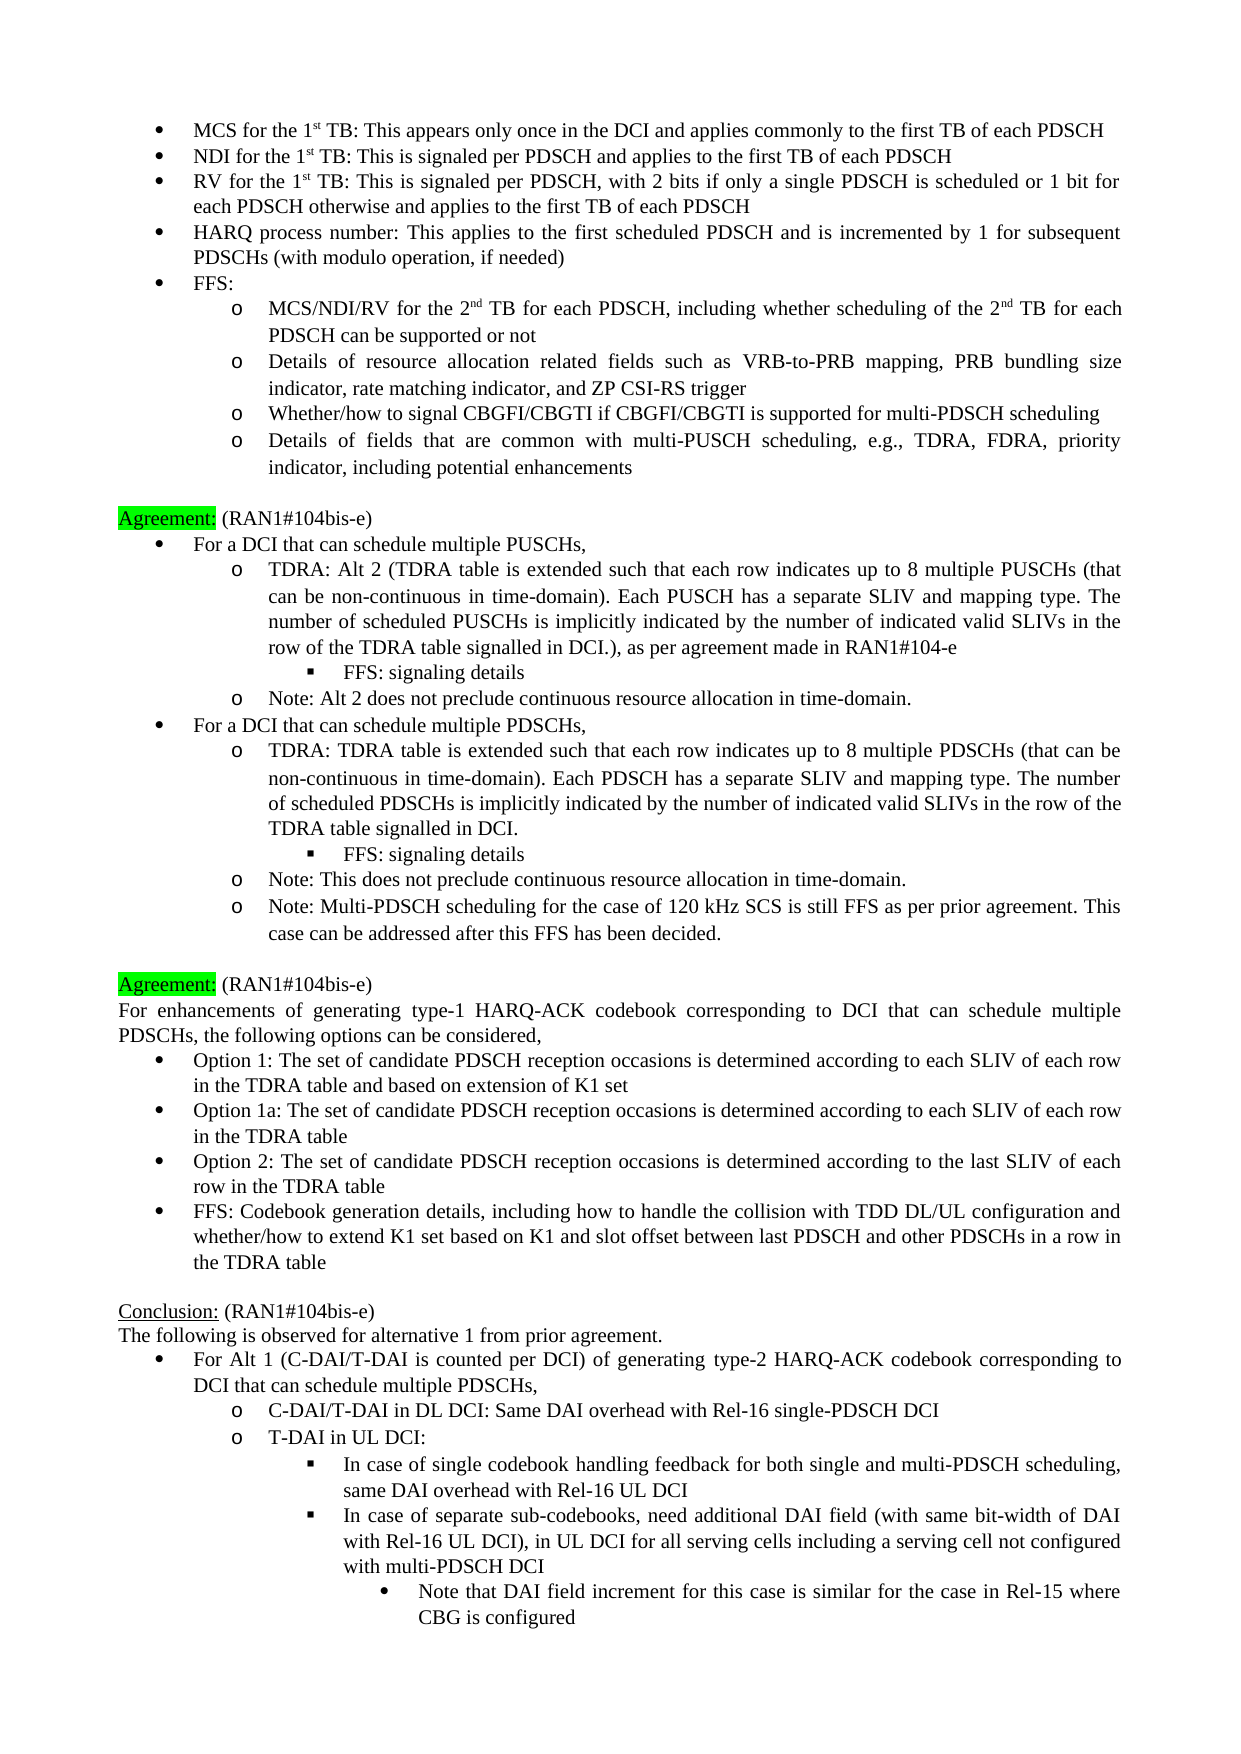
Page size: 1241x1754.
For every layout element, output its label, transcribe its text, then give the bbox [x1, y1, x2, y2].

list TDRA: Alt 2 (TDRA table is extended such that each row indicates up to 8 multiple PUSCHs (that can be non-continuous in time-domain). Each PUSCH has a separate SLIV and mapping type. The number of scheduled PUSCHs is implicitly indicated by the number of indicated valid SLIVs in the row of the TDRA table signalled in DCI.), as per agreement made in RAN1#104-e [231, 557, 1122, 659]
list Agreement: (RAN1#104bis-e) [216, 506, 1122, 530]
list FFS: Codebook generation details, including how to handle the collision with TDD DL/UL configuration and whether/how to extend K1 set based on K1 and slot offset between last PDSCH and other PDSCHs in a row in the TDRA table [156, 1199, 1122, 1274]
list In case of separate sub-codebooks, need additional DAI field (with same bit-width of DAI with Rel-16 UL DCI), in UL DCI for all serving cells including a serving cell not configured with multi-PDSCH DCI [306, 1503, 1122, 1578]
list FFS: [156, 271, 1122, 295]
list FFS: signaling details [306, 660, 1122, 684]
list Note that DAI field increment for this case is similar for the case in Rel-15 where CBG is configured [381, 1579, 1122, 1629]
list Option 1: The set of candidate PDSCH reception occasions is determined according to each SLIV of each row in the TDRA table and based on extension of K1 set [156, 1048, 1122, 1097]
list For enhancements of generating type-1 HARQ-ACK codebook corresponding to DCI that can schedule multiple PDSCHs, the following options can be considered, [118, 998, 1122, 1047]
list RV for the 1st TB: This is signaled per PDSCH, with 2 bits if only a single PDSCH is scheduled or 1 bit for each PDSCH otherwise and applies to the first TB of each PDSCH [156, 169, 1122, 218]
list HARQ process number: This applies to the first scheduled PDSCH and is incremented by 1 for subsequent PDSCHs (with modulo operation, if needed) [156, 220, 1122, 269]
list Details of resource allocation related fields such as VRB-to-PRB mapping, PRB bundling size indicator, rate matching indicator, and ZP CSI-RS trigger [231, 348, 1122, 400]
list Note: Multi-PDSCH scheduling for the case of 120 kHz SCS is still FFS as per prior agreement. This case can be addressed after this FFS has been decided. [231, 894, 1122, 945]
list Details of fields that are common with multi-PUSCH scheduling, e.g., TDRA, FDRA, priority indicator, including potential enhancements [231, 428, 1122, 479]
list Note: This does not preclude continuous resource allocation in time-domain. [231, 867, 1122, 893]
text The following is observed for alternative 1 from prior agreement. [118, 1323, 1122, 1347]
list In case of single codebook handling feedback for both single and multi-PDSCH scheduling, same DAI overhead with Rel-16 UL DCI [306, 1452, 1122, 1502]
list Note: Alt 2 does not preclude continuous resource allocation in time-domain. [231, 686, 1122, 711]
list For Alt 1 (C-DAI/T-DAI is counted per DCI) of generating type-2 HARQ-ACK codebook corresponding to DCI that can schedule multiple PDSCHs, [156, 1347, 1122, 1397]
list T-DAI in UL DCI: [231, 1425, 1122, 1451]
list Option 2: The set of candidate PDSCH reception occasions is determined according to the last SLIV of each row in the TDRA table [156, 1149, 1122, 1198]
text Conclusion: (RAN1#104bis-e) [118, 1299, 1122, 1323]
list MCS for the 1st TB: This appears only once in the DCI and applies commonly to the first TB of each PDSCH [156, 118, 1122, 142]
list MCS/NDI/RV for the 2nd TB for each PDSCH, including whether scheduling of the 2nd TB for each PDSCH can be supported or not [231, 296, 1122, 347]
list Whether/how to signal CBGFI/CBGTI if CBGFI/CBGTI is supported for multi-PDSCH scheduling [231, 401, 1122, 427]
list TDRA: TDRA table is extended such that each row indicates up to 8 multiple PDSCHs (that can be non-continuous in time-domain). Each PDSCH has a separate SLIV and mapping type. The number of scheduled PDSCHs is implicitly indicated by the number of indicated valid SLIVs in the row of the TDRA table signalled in DCI. [231, 738, 1122, 840]
list C-DAI/T-DAI in DL DCI: Same DAI overhead with Rel-16 single-PDSCH DCI [231, 1398, 1122, 1424]
list NDI for the 1st TB: This is signaled per PDSCH and applies to the first TB of each PDSCH [156, 143, 1122, 168]
list Agreement: (RAN1#104bis-e) [216, 972, 1122, 996]
list For a DCI that can schedule multiple PDSCHs, [156, 713, 1122, 737]
list Option 1a: The set of candidate PDSCH reception occasions is determined according to each SLIV of each row in the TDRA table [156, 1098, 1122, 1148]
list FFS: signaling details [306, 842, 1122, 866]
list For a DCI that can schedule multiple PUSCHs, [156, 532, 1122, 556]
